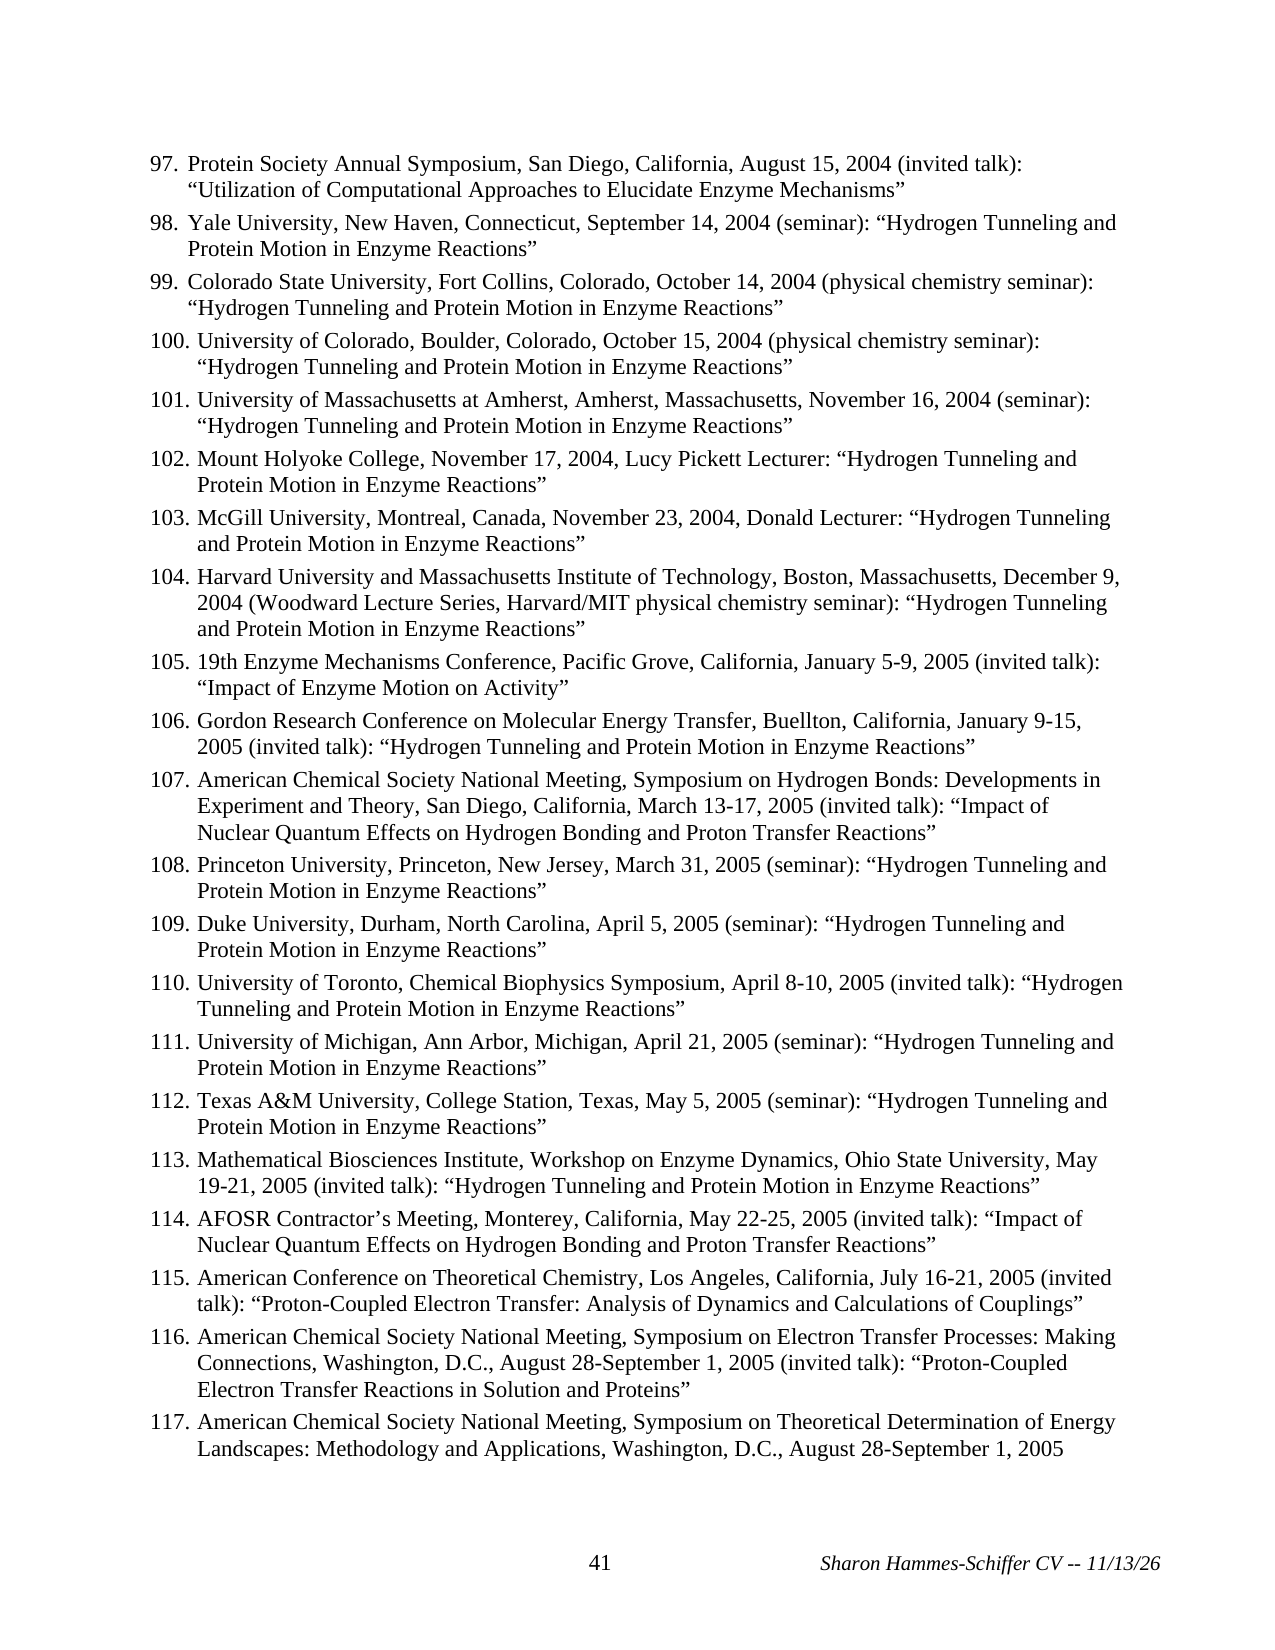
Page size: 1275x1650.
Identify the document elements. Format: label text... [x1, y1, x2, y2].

text 112. , , (seminar): “Hydrogen Tunneling and Protein Motion in Enzyme Reactions” [150, 1087, 1125, 1140]
text 99. , , (physical chemistry seminar): “Hydrogen Tunneling and Protein Motion in Enzyme Reactions” [150, 268, 1125, 321]
text 100. University of Colorado, Boulder, Colorado, (physical chemistry seminar): “Hydrogen Tunneling and Protein Motion in Enzyme Reactions” [150, 327, 1125, 379]
text 110. , Chemical Biophysics Symposium, April 8-10, 2005 (invited talk): “Hydrogen Tunneling and Protein Motion in Enzyme Reactions” [150, 969, 1125, 1022]
text 98. , , (seminar): “Hydrogen Tunneling and Protein Motion in Enzyme Reactions” [150, 209, 1125, 262]
text 103. , , , Donald Lecturer: “Hydrogen Tunneling and Protein Motion in Enzyme Reactions” [150, 504, 1125, 556]
text 108. , , (seminar): “Hydrogen Tunneling and Protein Motion in Enzyme Reactions” [150, 851, 1125, 904]
text 113. Mathematical Biosciences Institute, Workshop on Enzyme Dynamics, , May 19-21, 2005 (invited talk): “Hydrogen Tunneling and Protein Motion in Enzyme Reactions” [150, 1146, 1125, 1199]
text 107. American Chemical Society National Meeting, Symposium on Hydrogen Bonds: Developments in Experiment and Theory, , March 13-17, 2005 (invited talk): “Impact of Nuclear Quantum Effects on Hydrogen Bonding and Proton Transfer Reactions” [150, 766, 1125, 845]
text 109. , , (seminar): “Hydrogen Tunneling and Protein Motion in Enzyme Reactions” [150, 910, 1125, 963]
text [150, 1408, 1125, 1461]
text 106. Gordon Research Conference on Molecular Energy Transfer, , January 9-15, 2005 (invited talk): “Hydrogen Tunneling and Protein Motion in Enzyme Reactions” [150, 707, 1125, 760]
text 114. AFOSR Contractor’s Meeting, Monterey, California, May 22-25, 2005 (invited talk): “Impact of Nuclear Quantum Effects on Hydrogen Bonding and Proton Transfer Reactions” [150, 1205, 1125, 1258]
text 101. of at Amherst, , (seminar): “Hydrogen Tunneling and Protein Motion in Enzyme Reactions” [150, 386, 1125, 438]
text 111. of , , (seminar): “Hydrogen Tunneling and Protein Motion in Enzyme Reactions” [150, 1028, 1125, 1081]
text 97. Protein Society Annual Symposium, , (invited talk): “Utilization of Computational Approaches to Elucidate Enzyme Mechanisms” [150, 150, 1125, 203]
text 104. Harvard University and Massachusetts Institute of Technology, Boston, Massachusetts, December 9, 2004 (Woodward Lecture Series, Harvard/MIT physical chemistry seminar): “Hydrogen Tunneling and Protein Motion in Enzyme Reactions” [150, 563, 1125, 642]
text 115. American Conference on Theoretical Chemistry, , July 16-21, 2005 (invited talk): “Proton-Coupled Electron Transfer: Analysis of Dynamics and Calculations of Couplings” [150, 1264, 1125, 1317]
text 105. 19th Enzyme Mechanisms Conference, , January 5-9, 2005 (invited talk): “Impact of Enzyme Motion on Activity” [150, 648, 1125, 701]
text 116. American Chemical Society National Meeting, Symposium on Electron Transfer Processes: Making Connections, , August 28-September 1, 2005 (invited talk): “Proton-Coupled Electron Transfer Reactions in Solution and Proteins” [150, 1323, 1125, 1402]
text 102. , , Lucy Pickett Lecturer: “Hydrogen Tunneling and Protein Motion in Enzyme Reactions” [150, 445, 1125, 497]
